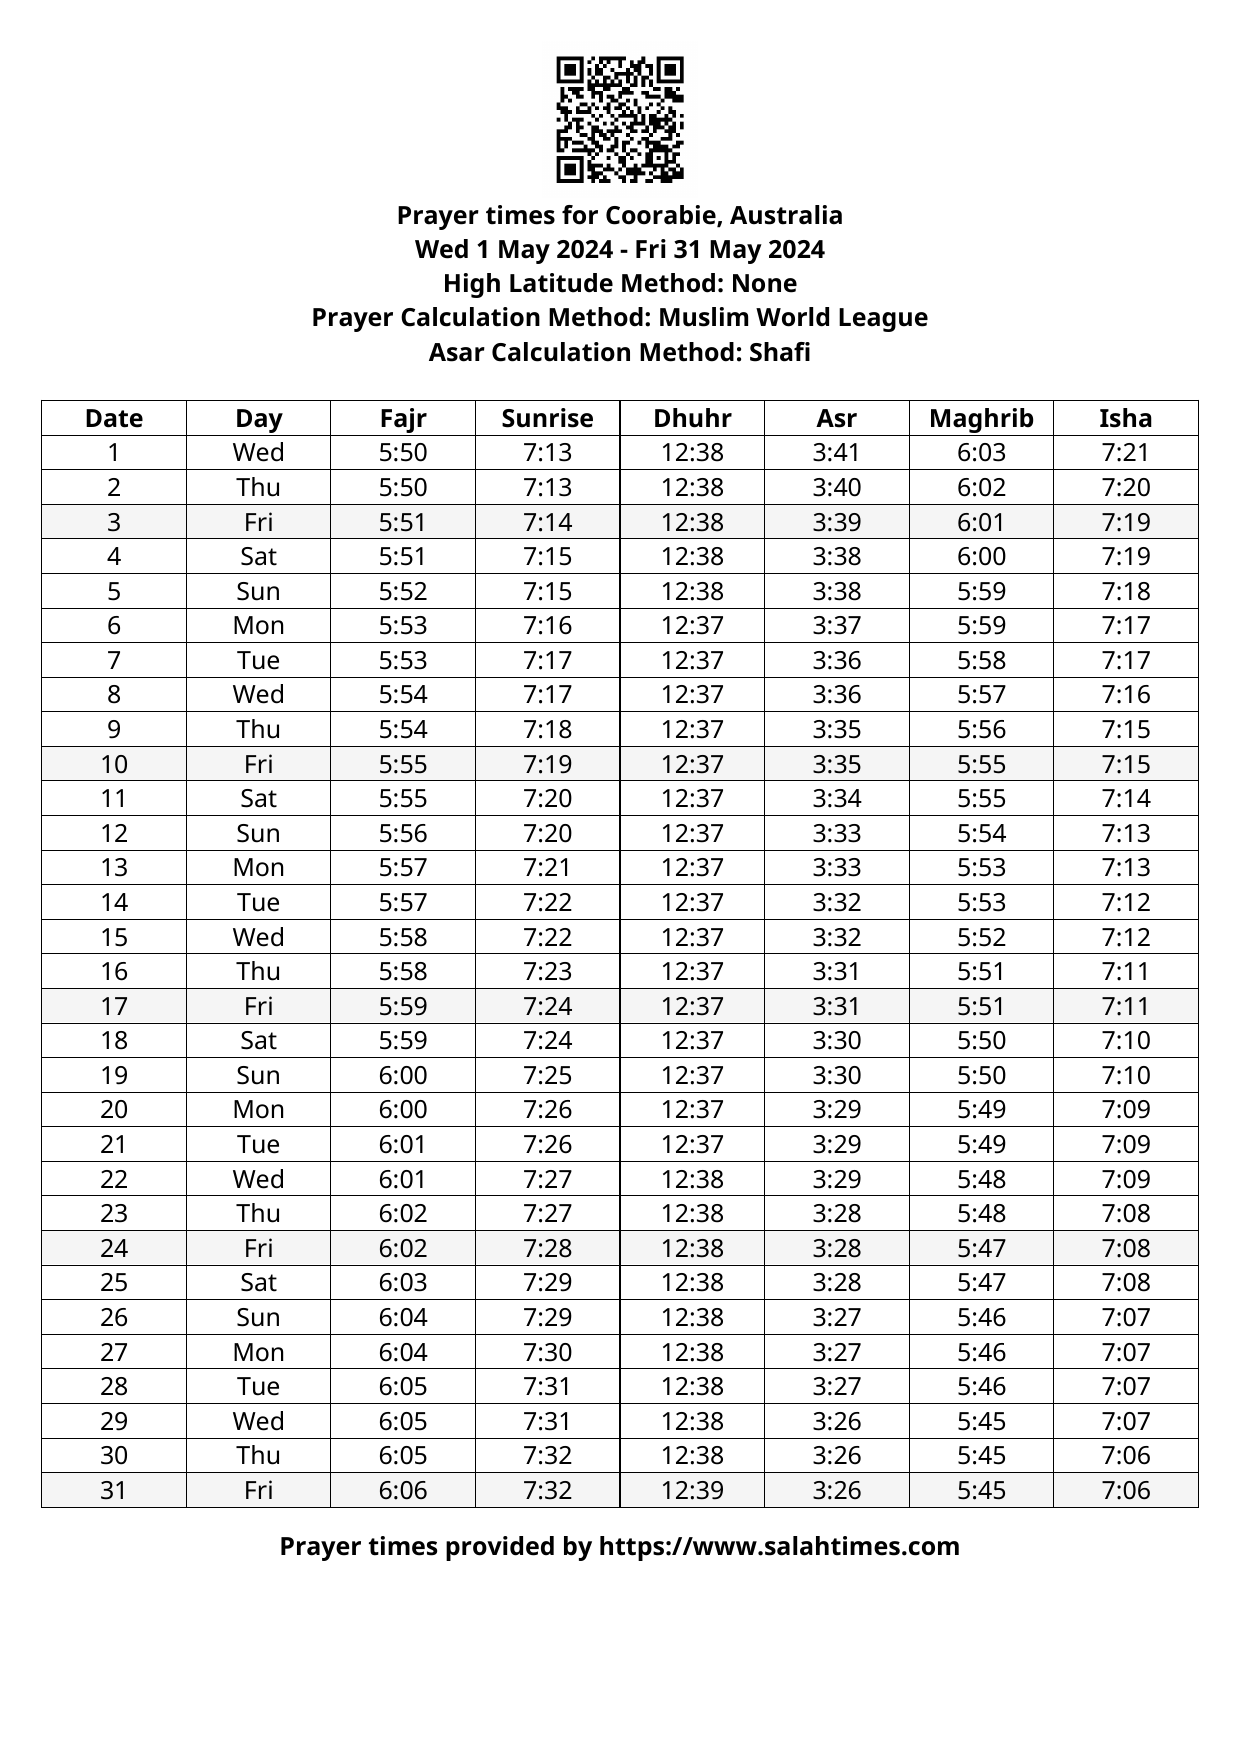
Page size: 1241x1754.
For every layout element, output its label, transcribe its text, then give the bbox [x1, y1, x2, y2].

table_cell 24 [42, 1231, 186, 1264]
table_cell 5:56 [331, 816, 475, 849]
table_cell 3:28 [765, 1231, 909, 1264]
table_cell 7:26 [476, 1127, 619, 1161]
table_cell 7:07 [1054, 1300, 1198, 1334]
table_cell 12:37 [621, 920, 764, 953]
table_cell 3:28 [765, 1266, 909, 1299]
table_cell 8 [42, 678, 186, 711]
table_cell 7:29 [476, 1266, 619, 1299]
table_cell 12:38 [621, 470, 764, 504]
table_cell 5:59 [331, 989, 475, 1022]
table_cell 3:31 [765, 954, 909, 988]
table_cell 12:38 [621, 1162, 764, 1195]
table_cell Sat [187, 539, 330, 573]
table_cell 7:28 [476, 1231, 619, 1264]
table_cell 6:05 [331, 1369, 475, 1403]
table_cell Sun [187, 1300, 330, 1334]
table_cell 7:22 [476, 885, 619, 919]
table_cell 7:21 [476, 851, 619, 884]
table_cell 6:02 [910, 470, 1053, 504]
table_cell 7:10 [1054, 1058, 1198, 1092]
table_cell 3:27 [765, 1335, 909, 1368]
table_cell 5:56 [910, 712, 1053, 746]
table_cell 7:14 [1054, 781, 1198, 815]
table_cell 20 [42, 1093, 186, 1126]
table_cell 7:13 [1054, 851, 1198, 884]
table_cell 7:13 [476, 436, 619, 469]
table_cell 7:26 [476, 1093, 619, 1126]
table_cell 12:38 [621, 1404, 764, 1437]
table_cell 3:26 [765, 1439, 909, 1472]
table_cell Fri [187, 1231, 330, 1264]
table_cell 31 [42, 1473, 186, 1507]
table_cell 7:20 [476, 781, 619, 815]
table_cell 3:38 [765, 539, 909, 573]
table_cell 3:39 [765, 505, 909, 538]
text Prayer times for Coorabie, Australia [42, 198, 1198, 232]
table_cell 7:23 [476, 954, 619, 988]
table_cell 3:30 [765, 1058, 909, 1092]
table_cell 6:02 [331, 1231, 475, 1264]
table_cell 7:27 [476, 1196, 619, 1230]
table_cell Mon [187, 851, 330, 884]
table_cell 25 [42, 1266, 186, 1299]
table_cell Fri [187, 989, 330, 1022]
table_cell 3:33 [765, 851, 909, 884]
table_cell 12:38 [621, 1266, 764, 1299]
table_cell 3:29 [765, 1127, 909, 1161]
table_cell 7:18 [1054, 574, 1198, 607]
text Wed 1 May 2024 - Fri 31 May 2024 [42, 232, 1198, 266]
text Prayer Calculation Method: Muslim World League [42, 300, 1198, 334]
table_cell 5:48 [910, 1196, 1053, 1230]
table_cell 7:24 [476, 1024, 619, 1057]
table_cell 3:31 [765, 989, 909, 1022]
table_cell 3:38 [765, 574, 909, 607]
table_cell Tue [187, 1127, 330, 1161]
table_cell 3:27 [765, 1369, 909, 1403]
table_cell 3:35 [765, 712, 909, 746]
table_cell 12:37 [621, 816, 764, 849]
table_cell 7:17 [1054, 643, 1198, 677]
table_cell 5:54 [331, 712, 475, 746]
table_cell Fri [187, 1473, 330, 1507]
table_cell 6:01 [331, 1127, 475, 1161]
table_cell 7 [42, 643, 186, 677]
table_cell 3:41 [765, 436, 909, 469]
table_cell 7:12 [1054, 920, 1198, 953]
table_cell 27 [42, 1335, 186, 1368]
table_cell 19 [42, 1058, 186, 1092]
table_cell 11 [42, 781, 186, 815]
table_cell 26 [42, 1300, 186, 1334]
table_cell 5:49 [910, 1093, 1053, 1126]
table_cell 7:17 [476, 678, 619, 711]
table_cell 5:55 [910, 781, 1053, 815]
table_cell 1 [42, 436, 186, 469]
table_cell Sat [187, 781, 330, 815]
table_cell 4 [42, 539, 186, 573]
table_cell Wed [187, 920, 330, 953]
table_cell 6:00 [331, 1058, 475, 1092]
table_cell 5:51 [331, 539, 475, 573]
table_cell 6 [42, 609, 186, 642]
table_cell Wed [187, 436, 330, 469]
table_cell Wed [187, 1404, 330, 1437]
table_cell 5:45 [910, 1439, 1053, 1472]
table_cell 5:57 [331, 851, 475, 884]
table_cell 7:13 [476, 470, 619, 504]
table_cell 5:47 [910, 1266, 1053, 1299]
picture [542, 41, 699, 198]
table_cell 7:09 [1054, 1093, 1198, 1126]
table_cell Thu [187, 470, 330, 504]
table_cell 7:17 [476, 643, 619, 677]
table_cell 12:37 [621, 989, 764, 1022]
table_cell 16 [42, 954, 186, 988]
table_cell 5:50 [331, 470, 475, 504]
table_cell Thu [187, 1196, 330, 1230]
table_cell 12:37 [621, 1127, 764, 1161]
table_cell Wed [187, 678, 330, 711]
table_cell Tue [187, 885, 330, 919]
table_cell 3:32 [765, 920, 909, 953]
table_cell 5:51 [331, 505, 475, 538]
table_cell 12:37 [621, 678, 764, 711]
table_cell Thu [187, 1439, 330, 1472]
table_cell 7:21 [1054, 436, 1198, 469]
table_cell Tue [187, 1369, 330, 1403]
table_cell 3:26 [765, 1404, 909, 1437]
table_cell 7:08 [1054, 1196, 1198, 1230]
table_cell 12:37 [621, 851, 764, 884]
table_cell 12:37 [621, 712, 764, 746]
table_cell 7:07 [1054, 1404, 1198, 1437]
table_cell 6:04 [331, 1335, 475, 1368]
table_cell 6:03 [331, 1266, 475, 1299]
table_cell 12:37 [621, 747, 764, 780]
table_cell 5:53 [331, 609, 475, 642]
table_cell 7:15 [476, 539, 619, 573]
table_cell 5:54 [910, 816, 1053, 849]
table_cell 3:27 [765, 1300, 909, 1334]
table_cell 5:52 [910, 920, 1053, 953]
table_cell 7:32 [476, 1439, 619, 1472]
table_cell 7:11 [1054, 954, 1198, 988]
table_cell 5:59 [910, 609, 1053, 642]
table_cell 6:05 [331, 1404, 475, 1437]
table_cell 3:33 [765, 816, 909, 849]
table_cell 7:25 [476, 1058, 619, 1092]
table_cell 3:26 [765, 1473, 909, 1507]
table_cell 7:32 [476, 1473, 619, 1507]
table_cell 3:36 [765, 643, 909, 677]
table_cell 7:15 [1054, 747, 1198, 780]
table_cell 3:29 [765, 1162, 909, 1195]
table_cell 12:38 [621, 1300, 764, 1334]
table_cell 3:34 [765, 781, 909, 815]
table_cell 6:02 [331, 1196, 475, 1230]
table_cell 3:37 [765, 609, 909, 642]
table_cell 30 [42, 1439, 186, 1472]
table_cell Tue [187, 643, 330, 677]
table_cell 7:16 [476, 609, 619, 642]
table_cell 5:55 [910, 747, 1053, 780]
table_cell 7:12 [1054, 885, 1198, 919]
table_cell 7:17 [1054, 609, 1198, 642]
table_cell 23 [42, 1196, 186, 1230]
table_cell 14 [42, 885, 186, 919]
table_cell 7:24 [476, 989, 619, 1022]
text High Latitude Method: None [42, 266, 1198, 300]
table_cell 12:37 [621, 1093, 764, 1126]
table_cell 5:51 [910, 954, 1053, 988]
table_cell 10 [42, 747, 186, 780]
table_cell 3:36 [765, 678, 909, 711]
table_cell 5:57 [331, 885, 475, 919]
table_cell 3:29 [765, 1093, 909, 1126]
table_cell 12:37 [621, 781, 764, 815]
table_cell 5:51 [910, 989, 1053, 1022]
table_header Date [42, 401, 186, 434]
table_cell 5:53 [910, 851, 1053, 884]
table_cell 5:48 [910, 1162, 1053, 1195]
table_cell 7:27 [476, 1162, 619, 1195]
table_cell 5:54 [331, 678, 475, 711]
table_cell 5:53 [910, 885, 1053, 919]
table_cell Fri [187, 747, 330, 780]
table_cell 12:37 [621, 643, 764, 677]
table_cell Mon [187, 1093, 330, 1126]
table_cell Thu [187, 954, 330, 988]
table_cell 7:13 [1054, 816, 1198, 849]
text Prayer times provided by https://www.salahtimes.com [42, 1528, 1198, 1563]
table_cell 12:38 [621, 436, 764, 469]
table_header Sunrise [476, 401, 619, 434]
table_cell 12:37 [621, 609, 764, 642]
table_cell 6:01 [331, 1162, 475, 1195]
table_header Dhuhr [621, 401, 764, 434]
table_cell 7:06 [1054, 1439, 1198, 1472]
table_cell 2 [42, 470, 186, 504]
table_cell 6:00 [331, 1093, 475, 1126]
table_cell Fri [187, 505, 330, 538]
table_cell 6:00 [910, 539, 1053, 573]
table_cell 3:32 [765, 885, 909, 919]
table_cell 7:15 [1054, 712, 1198, 746]
table_cell 12 [42, 816, 186, 849]
table_cell Sun [187, 1058, 330, 1092]
table_cell 7:06 [1054, 1473, 1198, 1507]
table_cell Sun [187, 574, 330, 607]
table_cell 5:47 [910, 1231, 1053, 1264]
table_cell 7:09 [1054, 1162, 1198, 1195]
table_cell 13 [42, 851, 186, 884]
table_header Isha [1054, 401, 1198, 434]
table_cell 5:53 [331, 643, 475, 677]
table_cell 7:29 [476, 1300, 619, 1334]
table_cell 7:19 [476, 747, 619, 780]
table_cell 5:46 [910, 1369, 1053, 1403]
table_cell 29 [42, 1404, 186, 1437]
table_cell Mon [187, 609, 330, 642]
table_cell 12:37 [621, 885, 764, 919]
table_header Asr [765, 401, 909, 434]
table_header Day [187, 401, 330, 434]
table_cell Sat [187, 1024, 330, 1057]
table_cell 12:37 [621, 1024, 764, 1057]
table_cell Thu [187, 712, 330, 746]
table_cell Mon [187, 1335, 330, 1368]
table_cell Wed [187, 1162, 330, 1195]
table_cell 7:31 [476, 1369, 619, 1403]
table_cell 5:52 [331, 574, 475, 607]
table_cell 7:20 [476, 816, 619, 849]
table_cell 5:49 [910, 1127, 1053, 1161]
table_cell 12:38 [621, 1369, 764, 1403]
table_cell 5:55 [331, 781, 475, 815]
table_cell Sat [187, 1266, 330, 1299]
table_cell 12:37 [621, 1058, 764, 1092]
table_cell 21 [42, 1127, 186, 1161]
table_cell 6:05 [331, 1439, 475, 1472]
table_cell 5:45 [910, 1473, 1053, 1507]
table_cell 12:38 [621, 539, 764, 573]
table_cell 7:14 [476, 505, 619, 538]
table_cell 7:19 [1054, 539, 1198, 573]
table_cell 7:31 [476, 1404, 619, 1437]
table_cell 7:08 [1054, 1231, 1198, 1264]
table_cell 6:03 [910, 436, 1053, 469]
table_cell 6:04 [331, 1300, 475, 1334]
table_cell 6:06 [331, 1473, 475, 1507]
table_cell 5:50 [331, 436, 475, 469]
table_cell 3 [42, 505, 186, 538]
table_cell 7:15 [476, 574, 619, 607]
table_cell 15 [42, 920, 186, 953]
table_cell 7:10 [1054, 1024, 1198, 1057]
table_cell 3:28 [765, 1196, 909, 1230]
table_cell 5:46 [910, 1300, 1053, 1334]
table_header Fajr [331, 401, 475, 434]
table_cell 18 [42, 1024, 186, 1057]
table_cell 5:59 [910, 574, 1053, 607]
table_cell 5:50 [910, 1024, 1053, 1057]
table_cell 7:20 [1054, 470, 1198, 504]
table_cell 7:09 [1054, 1127, 1198, 1161]
table_cell 7:07 [1054, 1335, 1198, 1368]
table_cell 3:30 [765, 1024, 909, 1057]
table_cell 5:46 [910, 1335, 1053, 1368]
table_cell 5:58 [910, 643, 1053, 677]
table_cell 5:50 [910, 1058, 1053, 1092]
table_cell 7:22 [476, 920, 619, 953]
table_cell 7:16 [1054, 678, 1198, 711]
table_cell 28 [42, 1369, 186, 1403]
table_cell 7:07 [1054, 1369, 1198, 1403]
table_cell 12:38 [621, 1335, 764, 1368]
table_cell 5:55 [331, 747, 475, 780]
table_cell 5:45 [910, 1404, 1053, 1437]
table_cell 5:58 [331, 920, 475, 953]
table_cell 12:38 [621, 505, 764, 538]
table_cell 12:39 [621, 1473, 764, 1507]
table_cell 12:38 [621, 1231, 764, 1264]
table_cell 3:40 [765, 470, 909, 504]
table_cell 3:35 [765, 747, 909, 780]
text Asar Calculation Method: Shafi [42, 334, 1198, 368]
table_cell 22 [42, 1162, 186, 1195]
table_cell 7:11 [1054, 989, 1198, 1022]
table_cell 7:30 [476, 1335, 619, 1368]
table_cell 5:59 [331, 1024, 475, 1057]
table_cell 9 [42, 712, 186, 746]
table_cell 6:01 [910, 505, 1053, 538]
table_cell 17 [42, 989, 186, 1022]
table_cell 12:38 [621, 574, 764, 607]
table_cell Sun [187, 816, 330, 849]
table_header Maghrib [910, 401, 1053, 434]
table_cell 12:38 [621, 1439, 764, 1472]
table_cell 7:19 [1054, 505, 1198, 538]
table_cell 5:57 [910, 678, 1053, 711]
table_cell 12:38 [621, 1196, 764, 1230]
table_cell 5:58 [331, 954, 475, 988]
table_cell 7:18 [476, 712, 619, 746]
table_cell 5 [42, 574, 186, 607]
table_cell 7:08 [1054, 1266, 1198, 1299]
table_cell 12:37 [621, 954, 764, 988]
